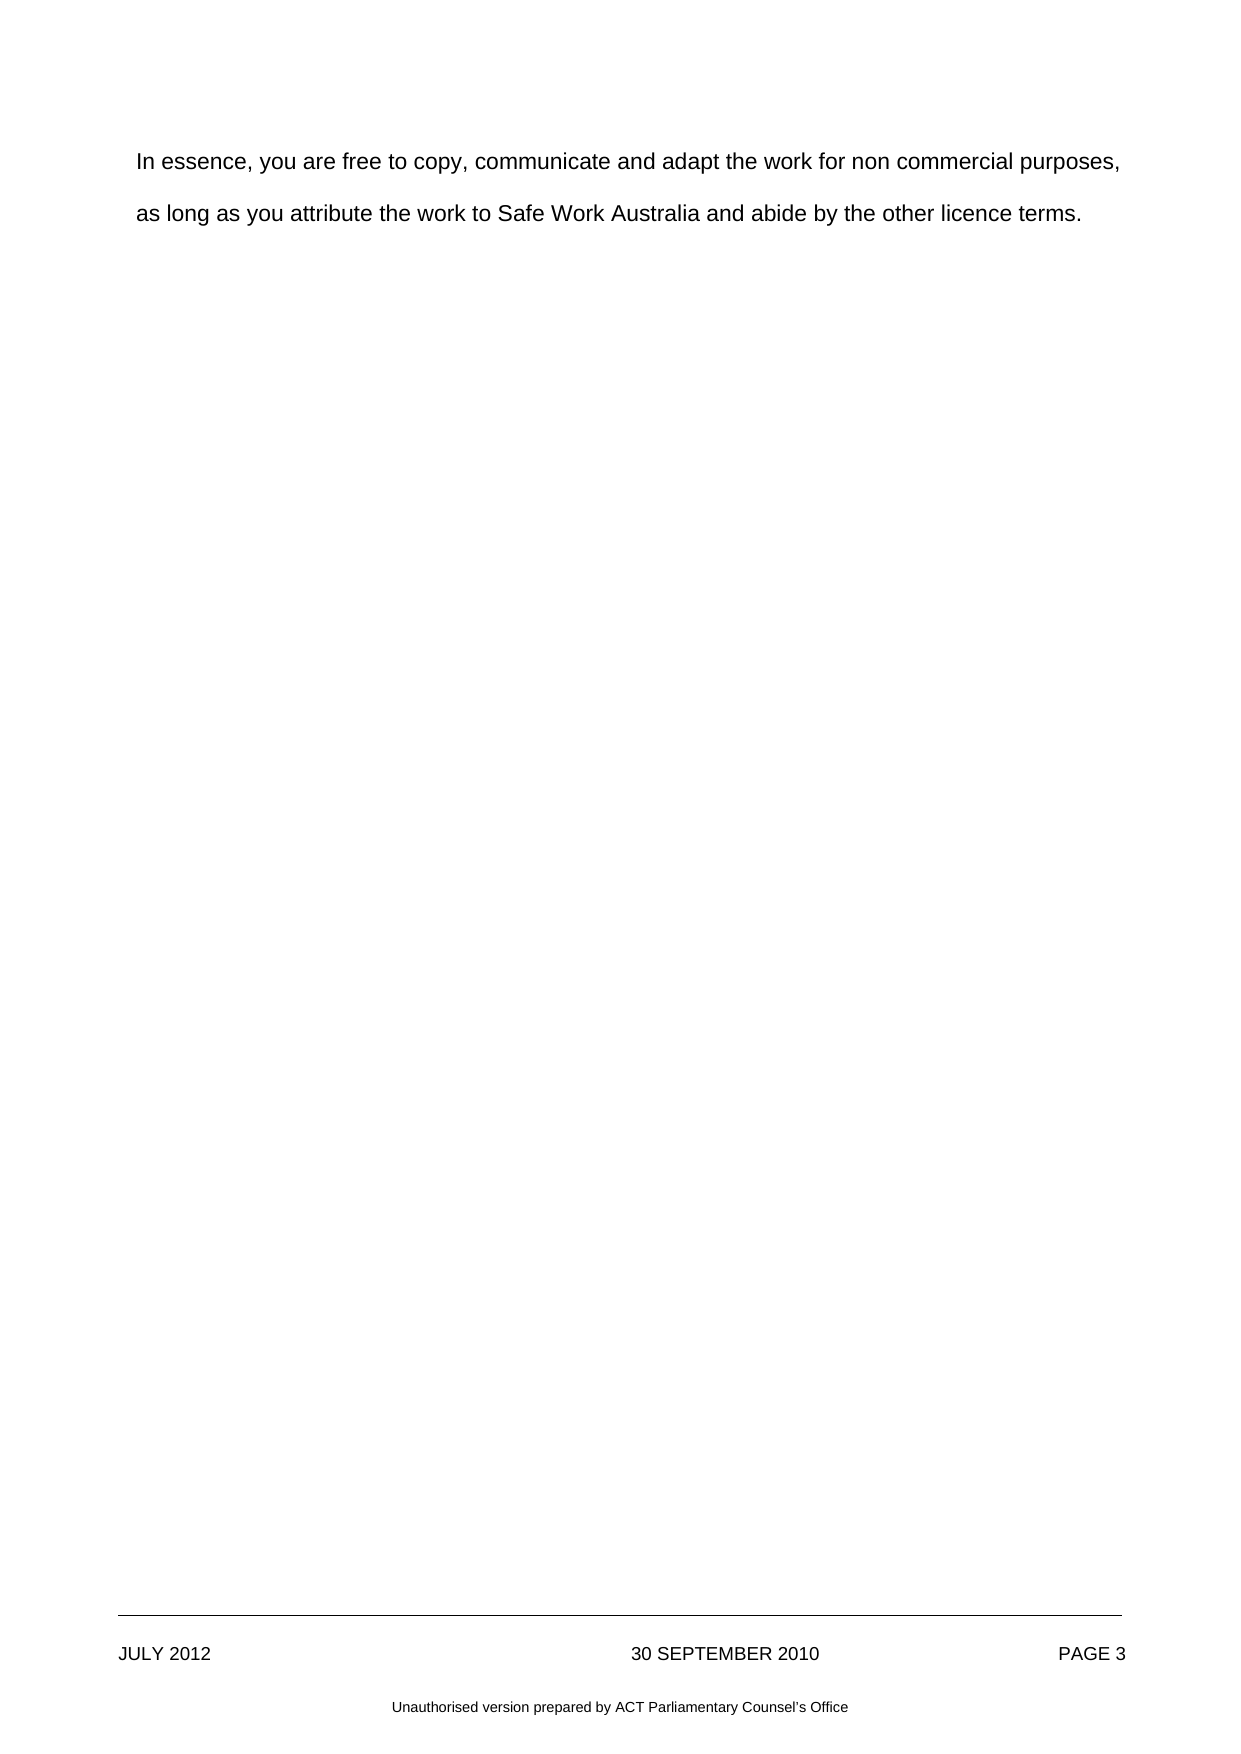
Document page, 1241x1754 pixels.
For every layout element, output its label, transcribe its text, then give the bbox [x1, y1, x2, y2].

text In essence, you are free to copy, communicate and adapt the work for non commercial purposes, as long as you attribute the work to Safe Work Australia and abide by the other licence terms. [136, 148, 1122, 227]
